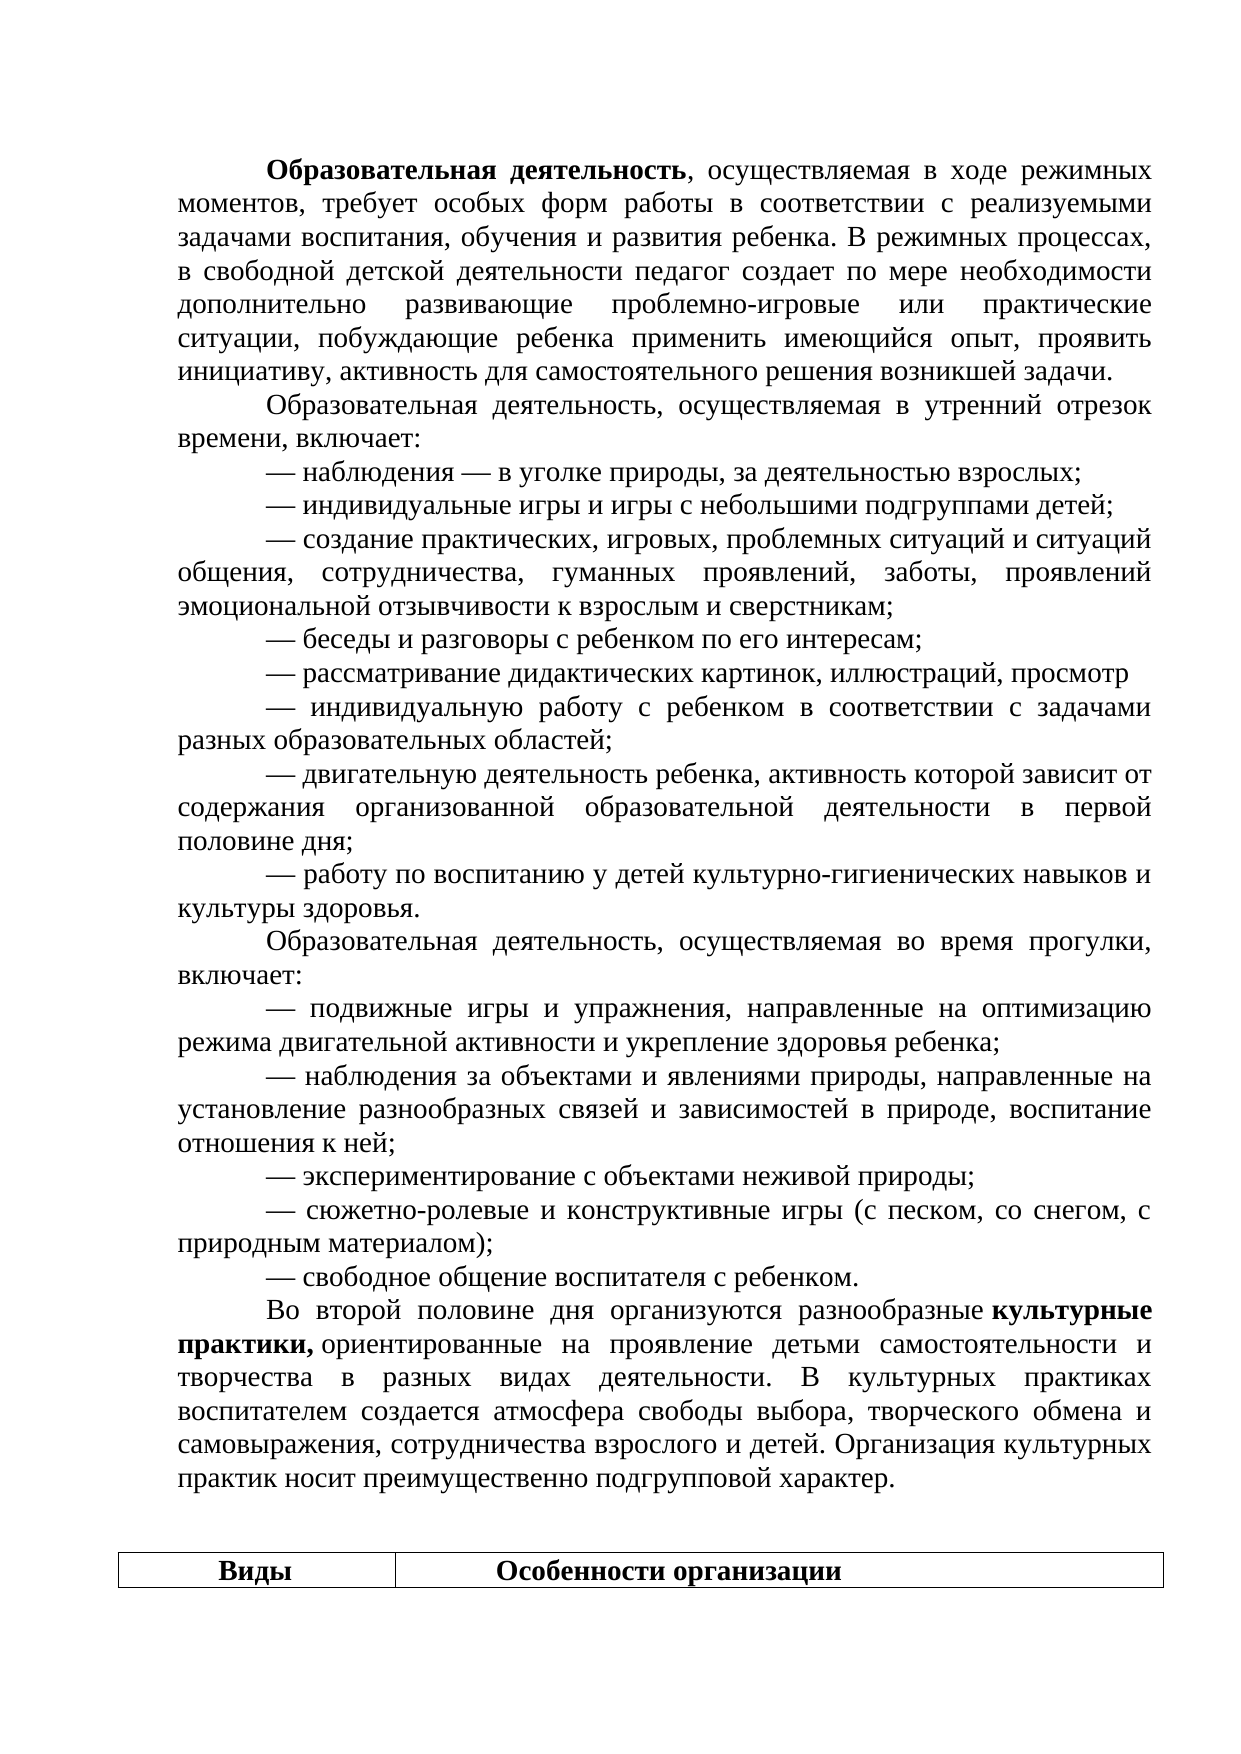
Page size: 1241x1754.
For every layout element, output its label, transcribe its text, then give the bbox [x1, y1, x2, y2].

text — индивидуальные игры и игры с небольшими подгруппами детей; [177, 487, 1152, 521]
table_header Виды практик [119, 1553, 395, 1587]
text — экспериментирование с объектами неживой природы; [177, 1158, 1152, 1192]
text — наблюдения за объектами и явлениями природы, направленные на установление разнообразных связей и зависимостей в природе, воспитание отношения к ней; [177, 1058, 1152, 1158]
text Образовательная деятельность, осуществляемая в ходе режимных моментов, требует особых форм работы в соответствии с реализуемыми задачами воспитания, обучения и развития ребенка. В режимных процессах, в свободной детской деятельности педагог создает по мере необходимости дополнительно развивающие проблемно-игровые или практические ситуации, побуждающие ребенка применить имеющийся опыт, проявить инициативу, активность для самостоятельного решения возникшей задачи. [177, 152, 1152, 387]
text — подвижные игры и упражнения, направленные на оптимизацию режима двигательной активности и укрепление здоровья ребенка; [177, 991, 1152, 1058]
text — индивидуальную работу с ребенком в соответствии с задачами разных образовательных областей; [177, 689, 1152, 756]
text Образовательная деятельность, осуществляемая в утренний отрезок времени, включает: [177, 387, 1152, 454]
text — двигательную деятельность ребенка, активность которой зависит от содержания организованной образовательной деятельности в первой половине дня; [177, 756, 1152, 856]
text — работу по воспитанию у детей культурно-гигиенических навыков и культуры здоровья. [177, 856, 1152, 923]
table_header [396, 1553, 1163, 1587]
text — создание практических, игровых, проблемных ситуаций и ситуаций общения, сотрудничества, гуманных проявлений, заботы, проявлений эмоциональной отзывчивости к взрослым и сверстникам; [177, 521, 1152, 622]
text — сюжетно-ролевые и конструктивные игры (с песком, со снегом, с природным материалом); [177, 1192, 1152, 1259]
text Во второй половине дня организуются разнообразные культурные практики, ориентированные на проявление детьми самостоятельности и творчества в разных видах деятельности. В культурных практиках воспитателем создается атмосфера свободы выбора, творческого обмена и самовыражения, сотрудничества взрослого и детей. Организация культурных практик носит преимущественно подгрупповой характер. [177, 1292, 1152, 1494]
text Образовательная деятельность, осуществляемая во время прогулки, включает: [177, 923, 1152, 991]
text — беседы и разговоры с ребенком по его интересам; [177, 622, 1152, 655]
text — свободное общение воспитателя с ребенком. [177, 1259, 1152, 1292]
text — наблюдения — в уголке природы, за деятельностью взрослых; [177, 454, 1152, 487]
text — рассматривание дидактических картинок, иллюстраций, просмотр [177, 655, 1152, 689]
